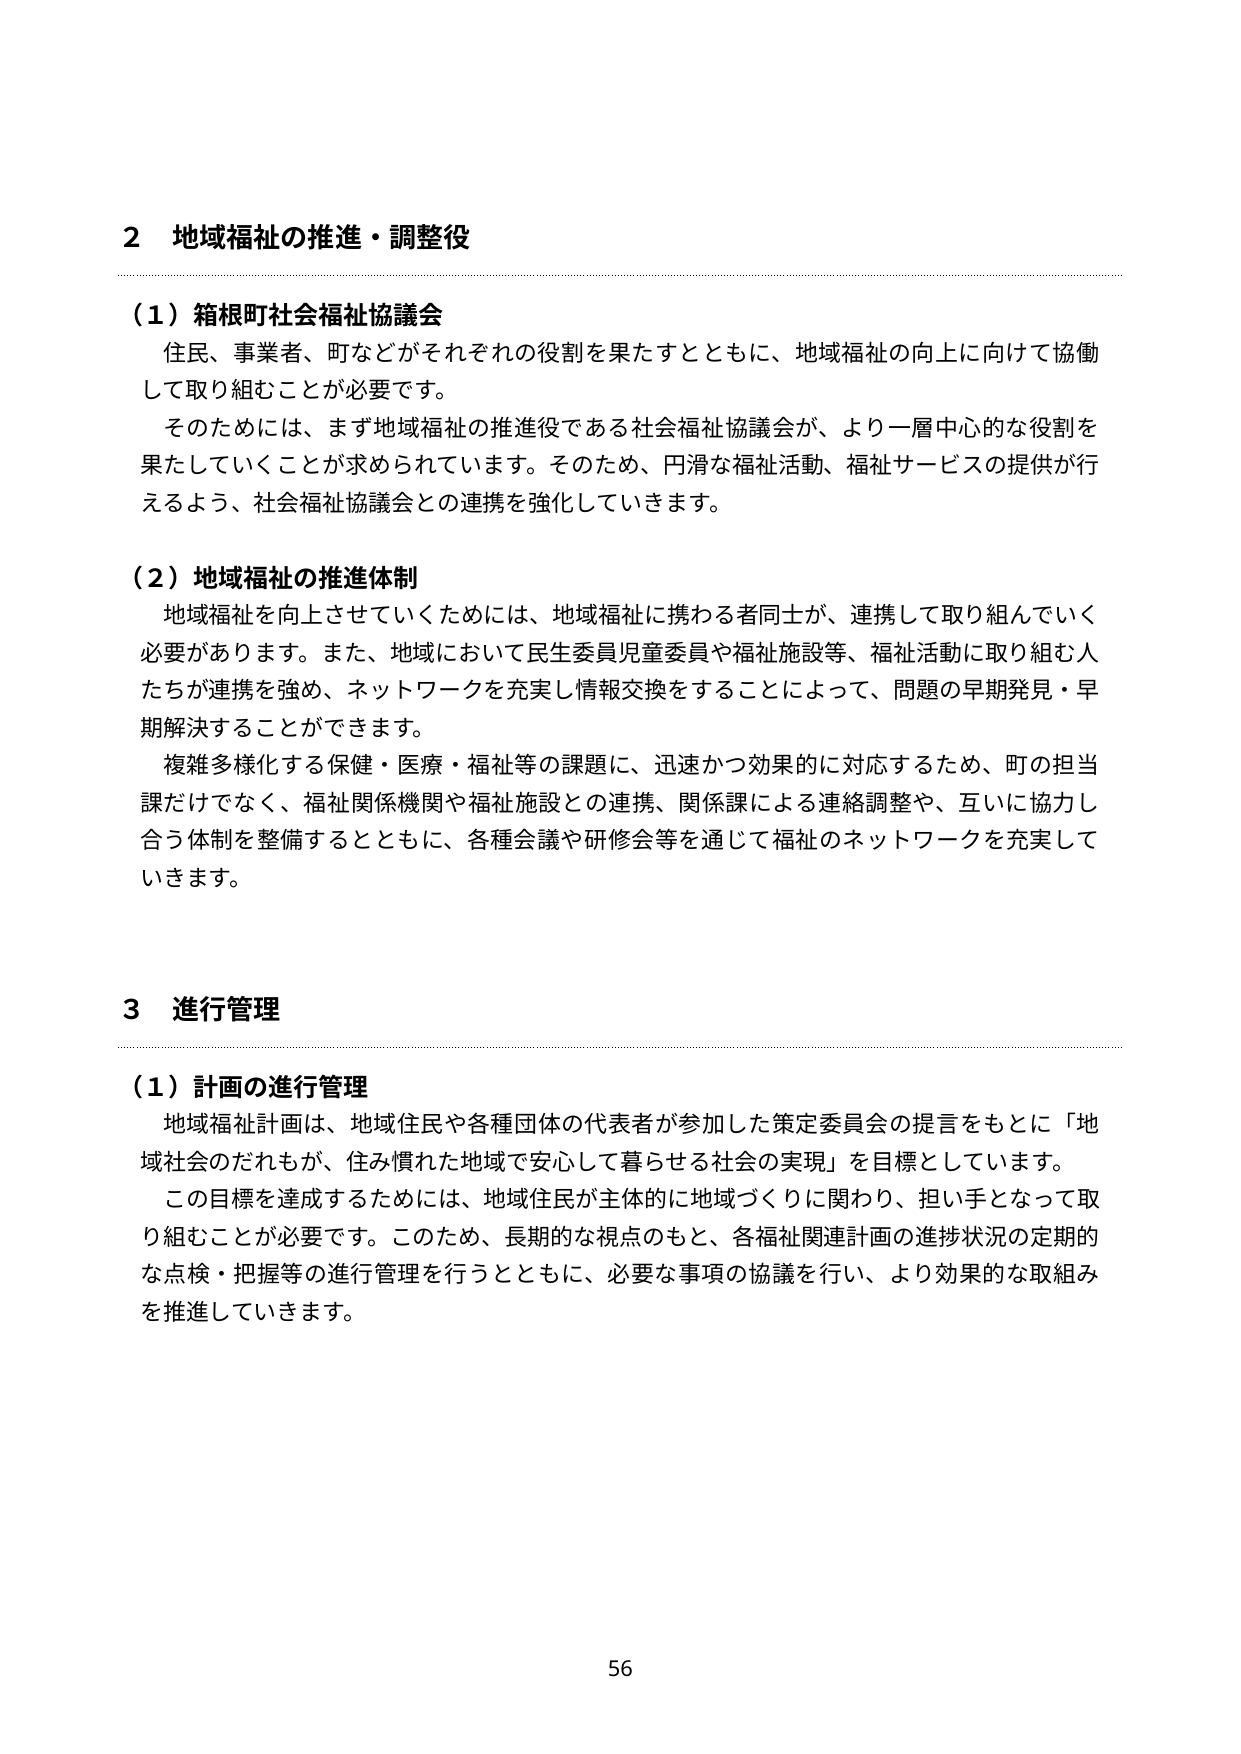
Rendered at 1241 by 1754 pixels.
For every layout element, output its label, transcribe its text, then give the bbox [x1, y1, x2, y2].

text そのためには、まず地域福祉の推進役である社会福祉協議会が、より一層中心的な役割を果たしていくことが求められています。そのため、円滑な福祉活動、福祉サービスの提供が行えるよう、社会福祉協議会との連携を強化していきます。 [140, 407, 1100, 520]
text （２）地域福祉の推進体制 [118, 557, 1122, 595]
text 複雑多様化する保健・医療・福祉等の課題に、迅速かつ効果的に対応するため、町の担当課だけでなく、福祉関係機関や福祉施設との連携、関係課による連絡調整や、互いに協力し合う体制を整備するとともに、各種会議や研修会等を通じて福祉のネットワークを充実していきます。 [140, 745, 1100, 895]
text 住民、事業者、町などがそれぞれの役割を果たすとともに、地域福祉の向上に向けて協働して取り組むことが必要です。 [140, 332, 1100, 407]
text （１）計画の進行管理 [118, 1067, 1122, 1104]
text ３ 進行管理 [118, 970, 1122, 1048]
text （１）箱根町社会福祉協議会 [118, 295, 1122, 332]
text 地域福祉を向上させていくためには、地域福祉に携わる者同士が、連携して取り組んでいく必要があります。また、地域において民生委員児童委員や福祉施設等、福祉活動に取り組む人たちが連携を強め、ネットワークを充実し情報交換をすることによって、問題の早期発見・早期解決することができます。 [140, 595, 1100, 745]
text 地域福祉計画は、地域住民や各種団体の代表者が参加した策定委員会の提言をもとに「地域社会のだれもが、住み慣れた地域で安心して暮らせる社会の実現」を目標としています。 [140, 1104, 1100, 1179]
text ２ 地域福祉の推進・調整役 [118, 198, 1122, 276]
text この目標を達成するためには、地域住民が主体的に地域づくりに関わり、担い手となって取り組むことが必要です。このため、長期的な視点のもと、各福祉関連計画の進捗状況の定期的な点検・把握等の進行管理を行うとともに、必要な事項の協議を行い、より効果的な取組みを推進していきます。 [140, 1179, 1100, 1329]
